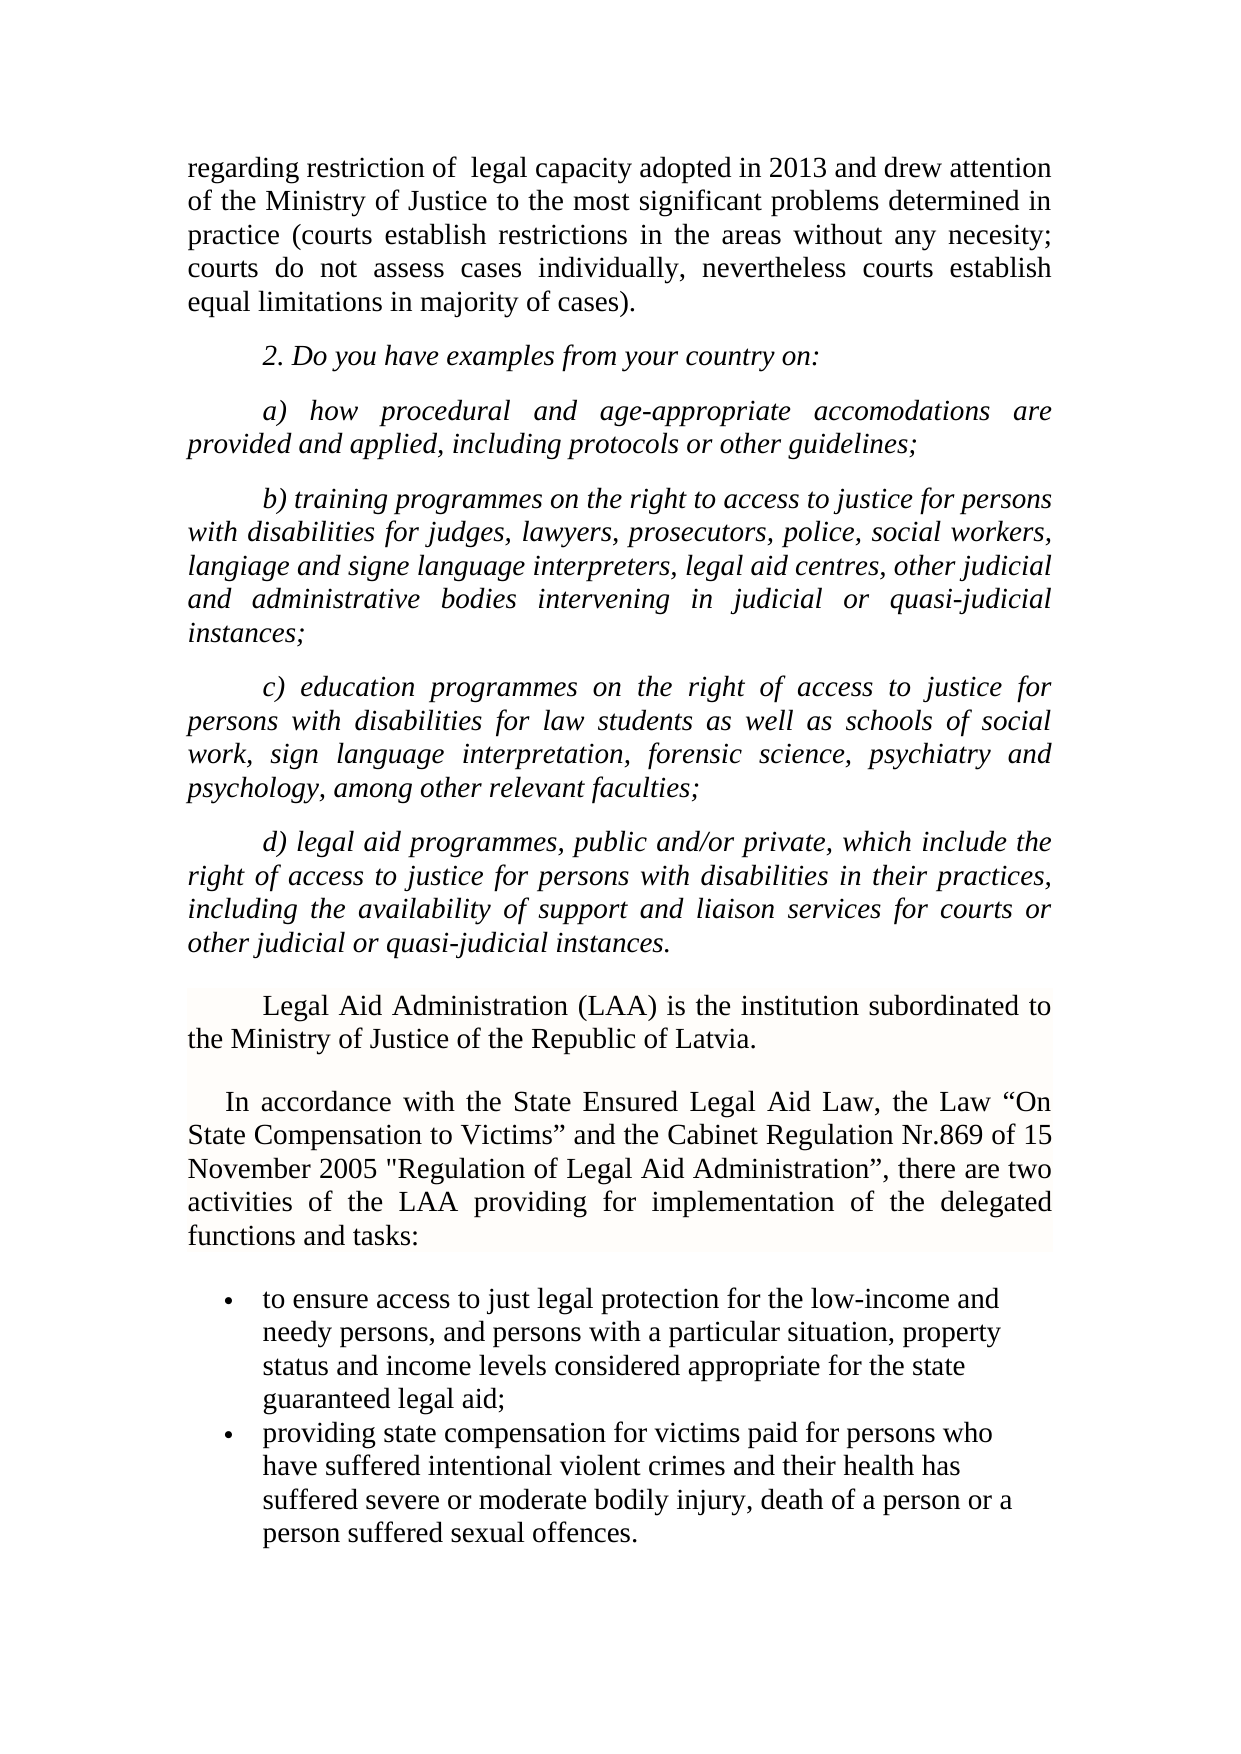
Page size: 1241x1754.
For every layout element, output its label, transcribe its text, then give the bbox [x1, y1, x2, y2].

text Legal Aid Administration (LAA) is the institution subordinated to the Ministry of Justice of the Republic of Latvia. [187, 988, 1053, 1055]
text a) how procedural and age-appropriate accomodations are provided and applied, including protocols or other guidelines; [187, 393, 1053, 460]
text 2. Do you have examples from your country on: [187, 338, 1053, 372]
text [187, 150, 1053, 318]
text In accordance with the State Ensured Legal Aid Law, the Law “On State Compensation to Victims” and the Cabinet Regulation Nr.869 of 15 November 2005 "Regulation of Legal Aid Administration”, there are two activities of the LAA providing for implementation of the delegated functions and tasks: [187, 1084, 1053, 1252]
text d) legal aid programmes, public and/or private, which include the right of access to justice for persons with disabilities in their practices, including the availability of support and liaison services for courts or other judicial or quasi-judicial instances. [187, 824, 1053, 958]
list to ensure access to just legal protection for the low-income and needy persons, and persons with a particular situation, property status and income levels considered appropriate for the state guaranteed legal aid; [225, 1281, 1053, 1415]
text c) education programmes on the right of access to justice for persons with disabilities for law students as well as schools of social work, sign language interpretation, forensic science, psychiatry and psychology, among other relevant faculties; [187, 669, 1053, 803]
list providing state compensation for victims paid for persons who have suffered intentional violent crimes and their health has suffered severe or moderate bodily injury, death of a person or a person suffered sexual offences. [225, 1415, 1053, 1549]
text b) training programmes on the right to access to justice for persons with disabilities for judges, lawyers, prosecutors, police, social workers, langiage and signe language interpreters, legal aid centres, other judicial and administrative bodies intervening in judicial or quasi-judicial instances; [187, 481, 1053, 648]
